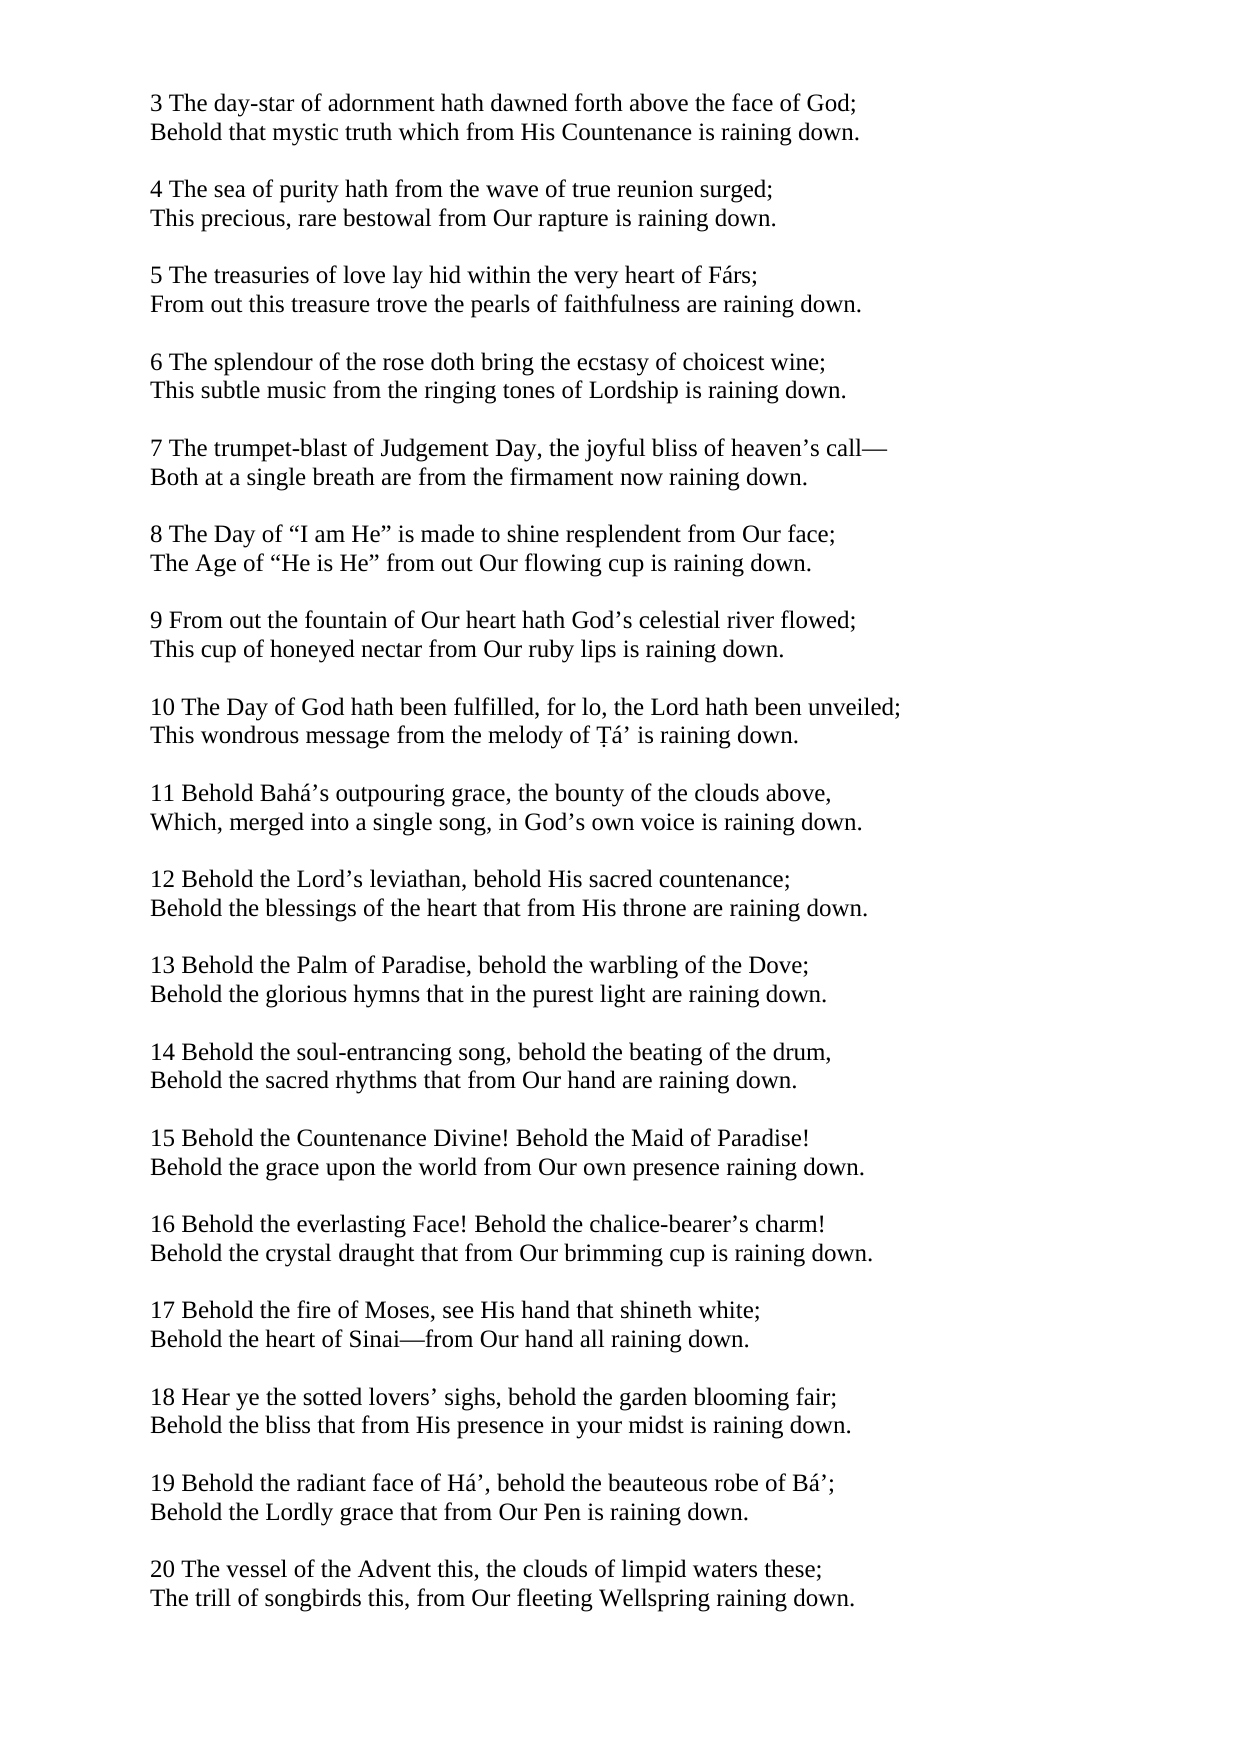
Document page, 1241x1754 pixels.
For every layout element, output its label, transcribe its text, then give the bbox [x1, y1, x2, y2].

text 14 Behold the soul-entrancing song, behold the beating of the drum, [150, 1037, 1090, 1065]
text Behold the glorious hymns that in the purest light are raining down. [150, 979, 1090, 1008]
text Behold the blessings of the heart that from His throne are raining down. [150, 893, 1090, 922]
text 4 The sea of purity hath from the wave of true reunion surged; [150, 174, 1090, 203]
text 17 Behold the fire of Moses, see His hand that shineth white; [150, 1295, 1090, 1324]
text This precious, rare bestowal from Our rapture is raining down. [150, 203, 1090, 232]
text 6 The splendour of the rose doth bring the ecstasy of choicest wine; [150, 347, 1090, 375]
text 10 The Day of God hath been fulfilled, for lo, the Lord hath been unveiled; [150, 692, 1090, 720]
text Behold the heart of Sinai—from Our hand all raining down. [150, 1324, 1090, 1353]
text Both at a single breath are from the firmament now raining down. [150, 462, 1090, 490]
text Behold that mystic truth which from His Countenance is raining down. [150, 117, 1090, 145]
text 8 The Day of “I am He” is made to shine resplendent from Our face; [150, 519, 1090, 548]
text 20 The vessel of the Advent this, the clouds of limpid waters these; [150, 1554, 1090, 1583]
text 19 Behold the radiant face of Há’, behold the beauteous robe of Bá’; [150, 1468, 1090, 1497]
text This subtle music from the ringing tones of Lordship is raining down. [150, 375, 1090, 404]
text Which, merged into a single song, in God’s own voice is raining down. [150, 807, 1090, 835]
text 3 The day-star of adornment hath dawned forth above the face of God; [150, 88, 1090, 117]
text Behold the Lordly grace that from Our Pen is raining down. [150, 1497, 1090, 1525]
text 15 Behold the Countenance Divine! Behold the Maid of Paradise! [150, 1123, 1090, 1152]
text Behold the crystal draught that from Our brimming cup is raining down. [150, 1238, 1090, 1267]
text The Age of “He is He” from out Our flowing cup is raining down. [150, 548, 1090, 577]
text 7 The trumpet-blast of Judgement Day, the joyful bliss of heaven’s call— [150, 433, 1090, 462]
text This cup of honeyed nectar from Our ruby lips is raining down. [150, 634, 1090, 663]
text 11 Behold Bahá’s outpouring grace, the bounty of the clouds above, [150, 778, 1090, 807]
text The trill of songbirds this, from Our fleeting Wellspring raining down. [150, 1583, 1090, 1612]
text 5 The treasuries of love lay hid within the very heart of Fárs; [150, 260, 1090, 289]
text 13 Behold the Palm of Paradise, behold the warbling of the Dove; [150, 950, 1090, 979]
text From out this treasure trove the pearls of faithfulness are raining down. [150, 289, 1090, 318]
text This wondrous message from the melody of Ṭá’ is raining down. [150, 720, 1090, 749]
text Behold the sacred rhythms that from Our hand are raining down. [150, 1065, 1090, 1094]
text Behold the bliss that from His presence in your midst is raining down. [150, 1410, 1090, 1439]
text 9 From out the fountain of Our heart hath God’s celestial river flowed; [150, 605, 1090, 634]
text 18 Hear ye the sotted lovers’ sighs, behold the garden blooming fair; [150, 1382, 1090, 1410]
text 12 Behold the Lord’s leviathan, behold His sacred countenance; [150, 864, 1090, 893]
text 16 Behold the everlasting Face! Behold the chalice-bearer’s charm! [150, 1209, 1090, 1238]
text Behold the grace upon the world from Our own presence raining down. [150, 1152, 1090, 1180]
